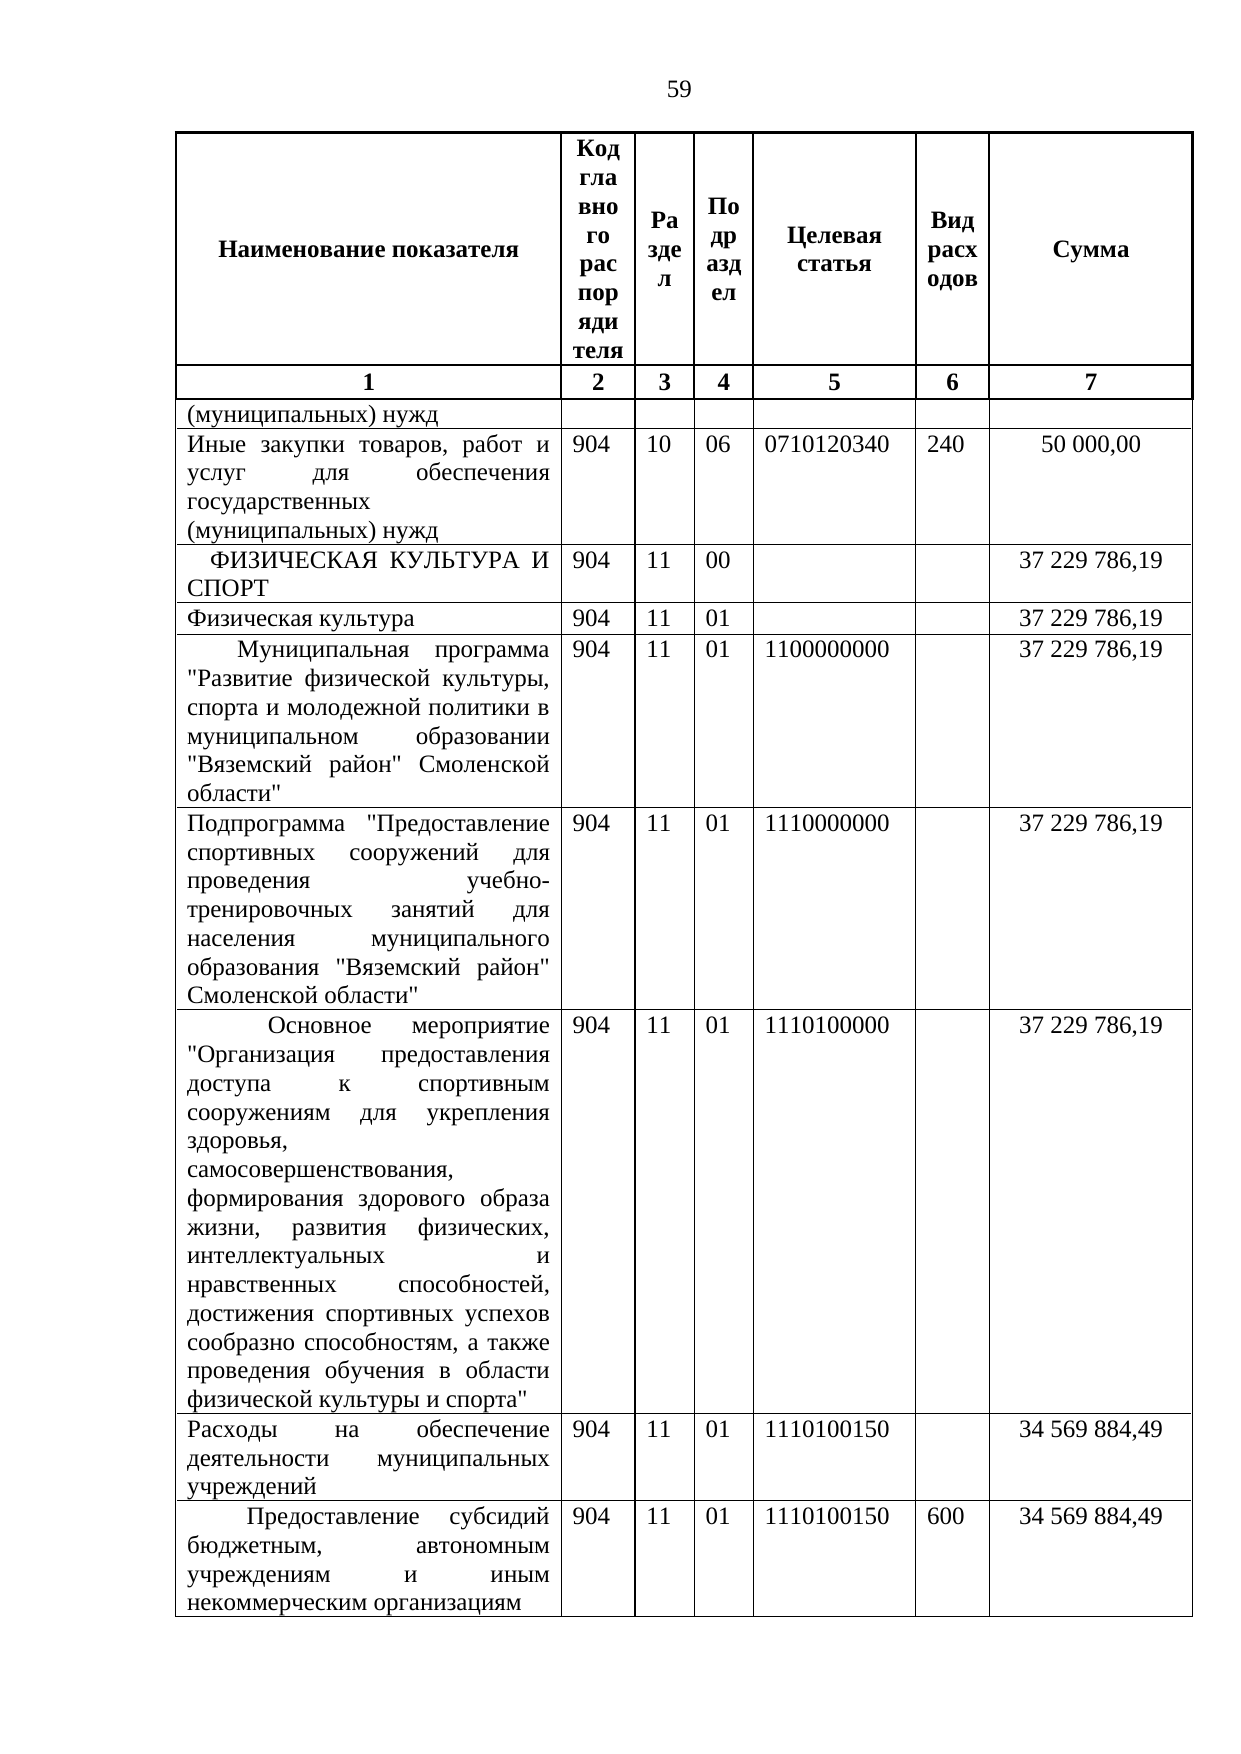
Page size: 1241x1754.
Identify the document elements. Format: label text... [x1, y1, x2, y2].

table_header Код главного распорядителя [562, 134, 634, 363]
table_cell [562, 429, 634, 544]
table_header Раздел [636, 134, 693, 363]
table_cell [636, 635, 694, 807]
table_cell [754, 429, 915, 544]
table_cell 3 [636, 366, 693, 398]
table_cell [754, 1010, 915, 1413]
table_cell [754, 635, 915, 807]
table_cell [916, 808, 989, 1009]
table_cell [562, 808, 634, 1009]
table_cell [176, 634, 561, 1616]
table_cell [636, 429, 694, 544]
table_header Сумма [990, 134, 1191, 363]
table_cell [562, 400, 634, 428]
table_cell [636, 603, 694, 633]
table_cell 1 [177, 366, 560, 398]
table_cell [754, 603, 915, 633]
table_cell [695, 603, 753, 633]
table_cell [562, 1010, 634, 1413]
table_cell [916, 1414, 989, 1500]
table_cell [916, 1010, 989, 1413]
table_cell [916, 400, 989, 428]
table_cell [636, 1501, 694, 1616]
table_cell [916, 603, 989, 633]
table_header Наименование показателя [177, 134, 560, 363]
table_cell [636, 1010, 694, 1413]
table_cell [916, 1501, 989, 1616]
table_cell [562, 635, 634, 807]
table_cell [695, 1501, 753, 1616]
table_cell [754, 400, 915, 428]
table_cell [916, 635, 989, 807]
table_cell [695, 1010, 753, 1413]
table_header Целевая статья [754, 134, 915, 363]
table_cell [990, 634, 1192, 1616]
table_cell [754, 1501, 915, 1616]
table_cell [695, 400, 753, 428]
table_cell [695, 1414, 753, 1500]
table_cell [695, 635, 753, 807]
table_header Вид расходов [917, 134, 988, 363]
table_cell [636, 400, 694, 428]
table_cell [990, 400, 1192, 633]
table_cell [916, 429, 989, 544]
table_cell 2 [562, 366, 634, 398]
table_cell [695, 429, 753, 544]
table_header Подраздел [695, 134, 752, 363]
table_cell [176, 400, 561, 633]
table_cell 5 [754, 366, 915, 398]
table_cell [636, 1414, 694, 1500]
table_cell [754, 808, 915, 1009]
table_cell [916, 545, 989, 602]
table_cell 7 [990, 366, 1191, 398]
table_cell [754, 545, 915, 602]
table_cell 4 [695, 366, 752, 398]
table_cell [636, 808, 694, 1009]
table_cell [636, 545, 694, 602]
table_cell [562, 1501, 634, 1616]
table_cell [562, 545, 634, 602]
table_cell 6 [917, 366, 988, 398]
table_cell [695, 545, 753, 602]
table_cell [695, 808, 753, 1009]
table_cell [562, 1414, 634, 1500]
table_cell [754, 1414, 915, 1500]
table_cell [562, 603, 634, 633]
